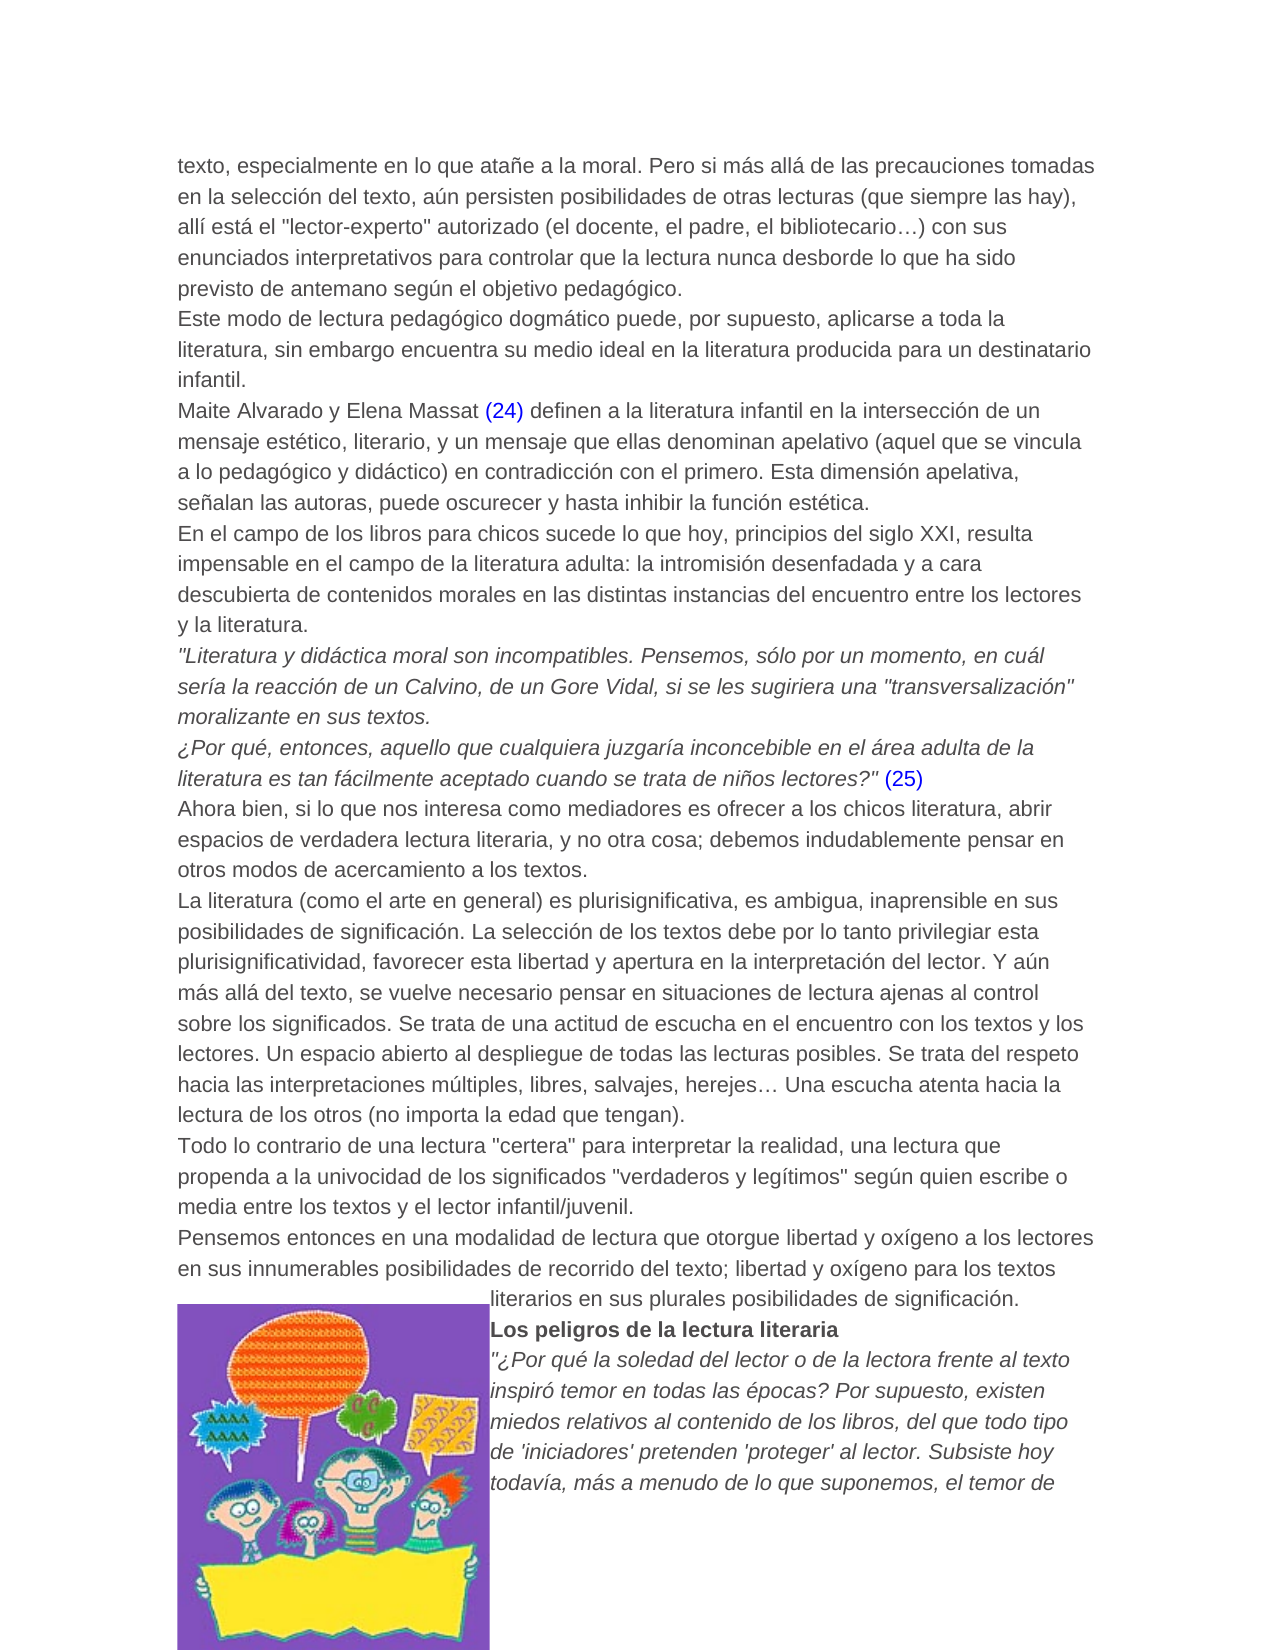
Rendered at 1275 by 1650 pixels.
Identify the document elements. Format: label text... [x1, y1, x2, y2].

text En el campo de los libros para chicos sucede lo que hoy, principios del siglo XXI, resulta impensable en el campo de la literatura adulta: la intromisión desenfadada y a cara descubierta de contenidos morales en las distintas instancias del encuentro entre los lectores y la literatura. [177, 515, 1098, 638]
text Pensemos entonces en una modalidad de lectura que otorgue libertad y oxígeno a los lectores en sus innumerables posibilidades de recorrido del texto; libertad y oxígeno para los textos literarios en sus plurales posibilidades de significación. [177, 1219, 1098, 1311]
text Maite Alvarado y Elena Massat (24) definen a la literatura infantil en la intersección de un mensaje estético, literario, y un mensaje que ellas denominan apelativo (aquel que se vincula a lo pedagógico y didáctico) en contradicción con el primero. Esta dimensión apelativa, señalan las autoras, puede oscurecer y hasta inhibir la función estética. [177, 393, 1098, 515]
picture [177, 1304, 490, 1650]
text ¿Por qué, entonces, aquello que cualquiera juzgaría inconcebible en el área adulta de la literatura es tan fácilmente aceptado cuando se trata de niños lectores?" (25) [177, 729, 1098, 791]
text La literatura (como el arte en general) es plurisignificativa, es ambigua, inaprensible en sus posibilidades de significación. La selección de los textos debe por lo tanto privilegiar esta plurisignificatividad, favorecer esta libertad y apertura en la interpretación del lector. Y aún más allá del texto, se vuelve necesario pensar en situaciones de lectura ajenas al control sobre los significados. Se trata de una actitud de escucha en el encuentro con los textos y los lectores. Un espacio abierto al despliegue de todas las lecturas posibles. Se trata del respeto hacia las interpretaciones múltiples, libres, salvajes, herejes… Una escucha atenta hacia la lectura de los otros (no importa la edad que tengan). [177, 883, 1098, 1128]
text Este modo de lectura pedagógico dogmático puede, por supuesto, aplicarse a toda la literatura, sin embargo encuentra su medio ideal en la literatura producida para un destinatario infantil. [177, 301, 1098, 393]
text "Literatura y didáctica moral son incompatibles. Pensemos, sólo por un momento, en cuál sería la reacción de un Calvino, de un Gore Vidal, si se les sugiriera una "transversalización" moralizante en sus textos. [177, 638, 1098, 729]
text Los peligros de la lectura literaria [490, 1311, 1098, 1342]
text Todo lo contrario de una lectura "certera" para interpretar la realidad, una lectura que propenda a la univocidad de los significados "verdaderos y legítimos" según quien escribe o media entre los textos y el lector infantil/juvenil. [177, 1128, 1098, 1219]
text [177, 148, 1098, 301]
text Ahora bien, si lo que nos interesa como mediadores es ofrecer a los chicos literatura, abrir espacios de verdadera lectura literaria, y no otra cosa; debemos indudablemente pensar en otros modos de acercamiento a los textos. [177, 791, 1098, 883]
